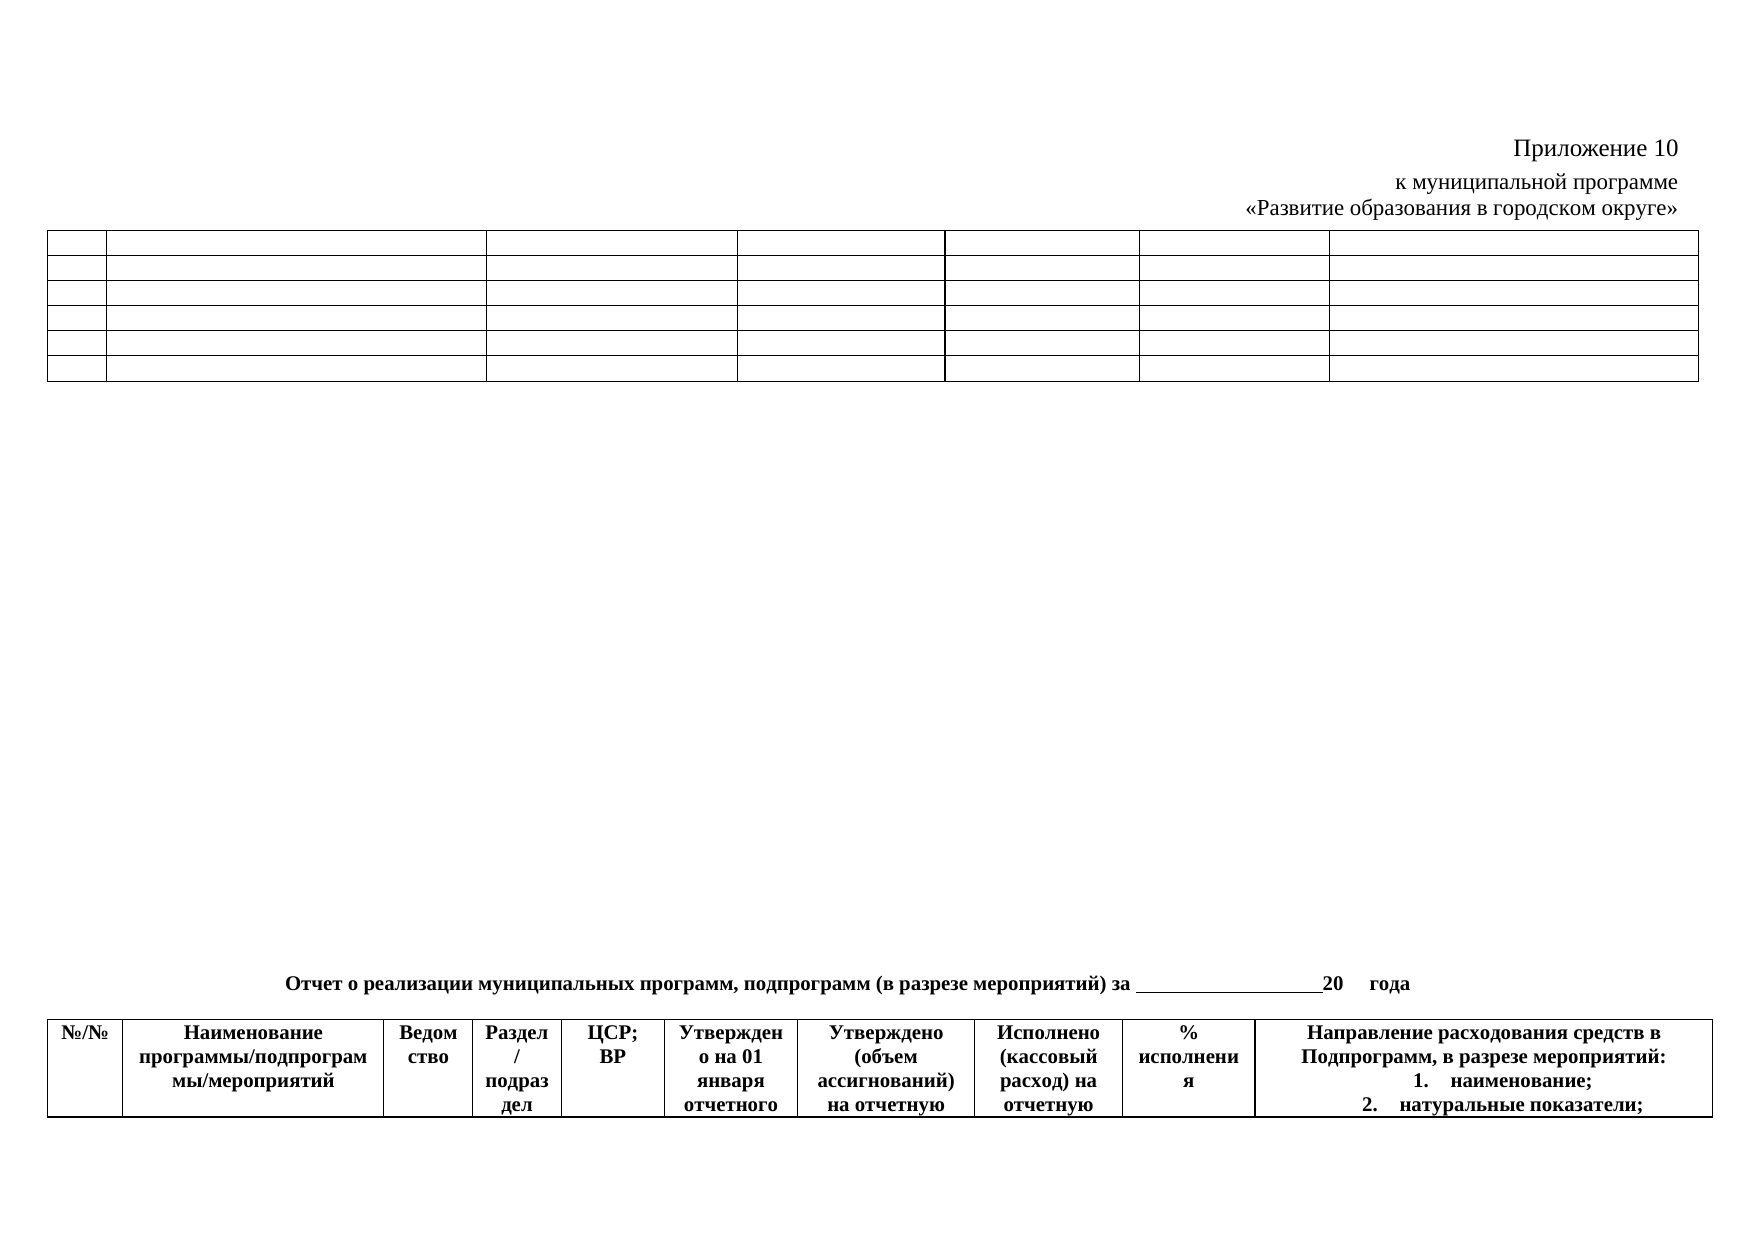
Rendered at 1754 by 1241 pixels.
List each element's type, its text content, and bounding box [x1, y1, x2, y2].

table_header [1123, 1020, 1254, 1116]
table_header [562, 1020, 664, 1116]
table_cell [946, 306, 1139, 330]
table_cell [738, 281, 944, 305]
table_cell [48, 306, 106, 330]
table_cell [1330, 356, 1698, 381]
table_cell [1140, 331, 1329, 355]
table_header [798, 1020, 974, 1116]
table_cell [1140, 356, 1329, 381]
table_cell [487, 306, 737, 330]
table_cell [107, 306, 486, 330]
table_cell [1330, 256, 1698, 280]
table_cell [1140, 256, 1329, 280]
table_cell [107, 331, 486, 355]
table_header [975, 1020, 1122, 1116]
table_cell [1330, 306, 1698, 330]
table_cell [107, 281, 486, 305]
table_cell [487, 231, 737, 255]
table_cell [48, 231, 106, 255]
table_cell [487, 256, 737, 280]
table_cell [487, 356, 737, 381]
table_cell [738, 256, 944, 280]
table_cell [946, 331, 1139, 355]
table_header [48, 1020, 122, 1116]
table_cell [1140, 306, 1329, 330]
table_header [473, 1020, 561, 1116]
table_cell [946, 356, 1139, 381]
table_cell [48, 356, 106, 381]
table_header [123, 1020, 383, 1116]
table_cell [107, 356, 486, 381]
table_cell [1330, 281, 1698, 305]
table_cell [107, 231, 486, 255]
text Отчет о реализации муниципальных программ, подпрограмм (в разрезе мероприятий) за 20 года [59, 971, 1636, 995]
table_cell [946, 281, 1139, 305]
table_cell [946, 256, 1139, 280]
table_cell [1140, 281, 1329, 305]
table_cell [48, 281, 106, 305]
text к муниципальной программе [102, 168, 1678, 194]
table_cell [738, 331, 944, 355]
text Приложение 10 [102, 133, 1678, 162]
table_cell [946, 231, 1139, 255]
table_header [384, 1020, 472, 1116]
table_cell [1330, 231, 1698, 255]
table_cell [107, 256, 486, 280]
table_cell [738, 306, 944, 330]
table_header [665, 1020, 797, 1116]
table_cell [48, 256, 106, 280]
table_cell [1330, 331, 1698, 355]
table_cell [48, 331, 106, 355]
text «Развитие образования в городском округе» [102, 194, 1678, 221]
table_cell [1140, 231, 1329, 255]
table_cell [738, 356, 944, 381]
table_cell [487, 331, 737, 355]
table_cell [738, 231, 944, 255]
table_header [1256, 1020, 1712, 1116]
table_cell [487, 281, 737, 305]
